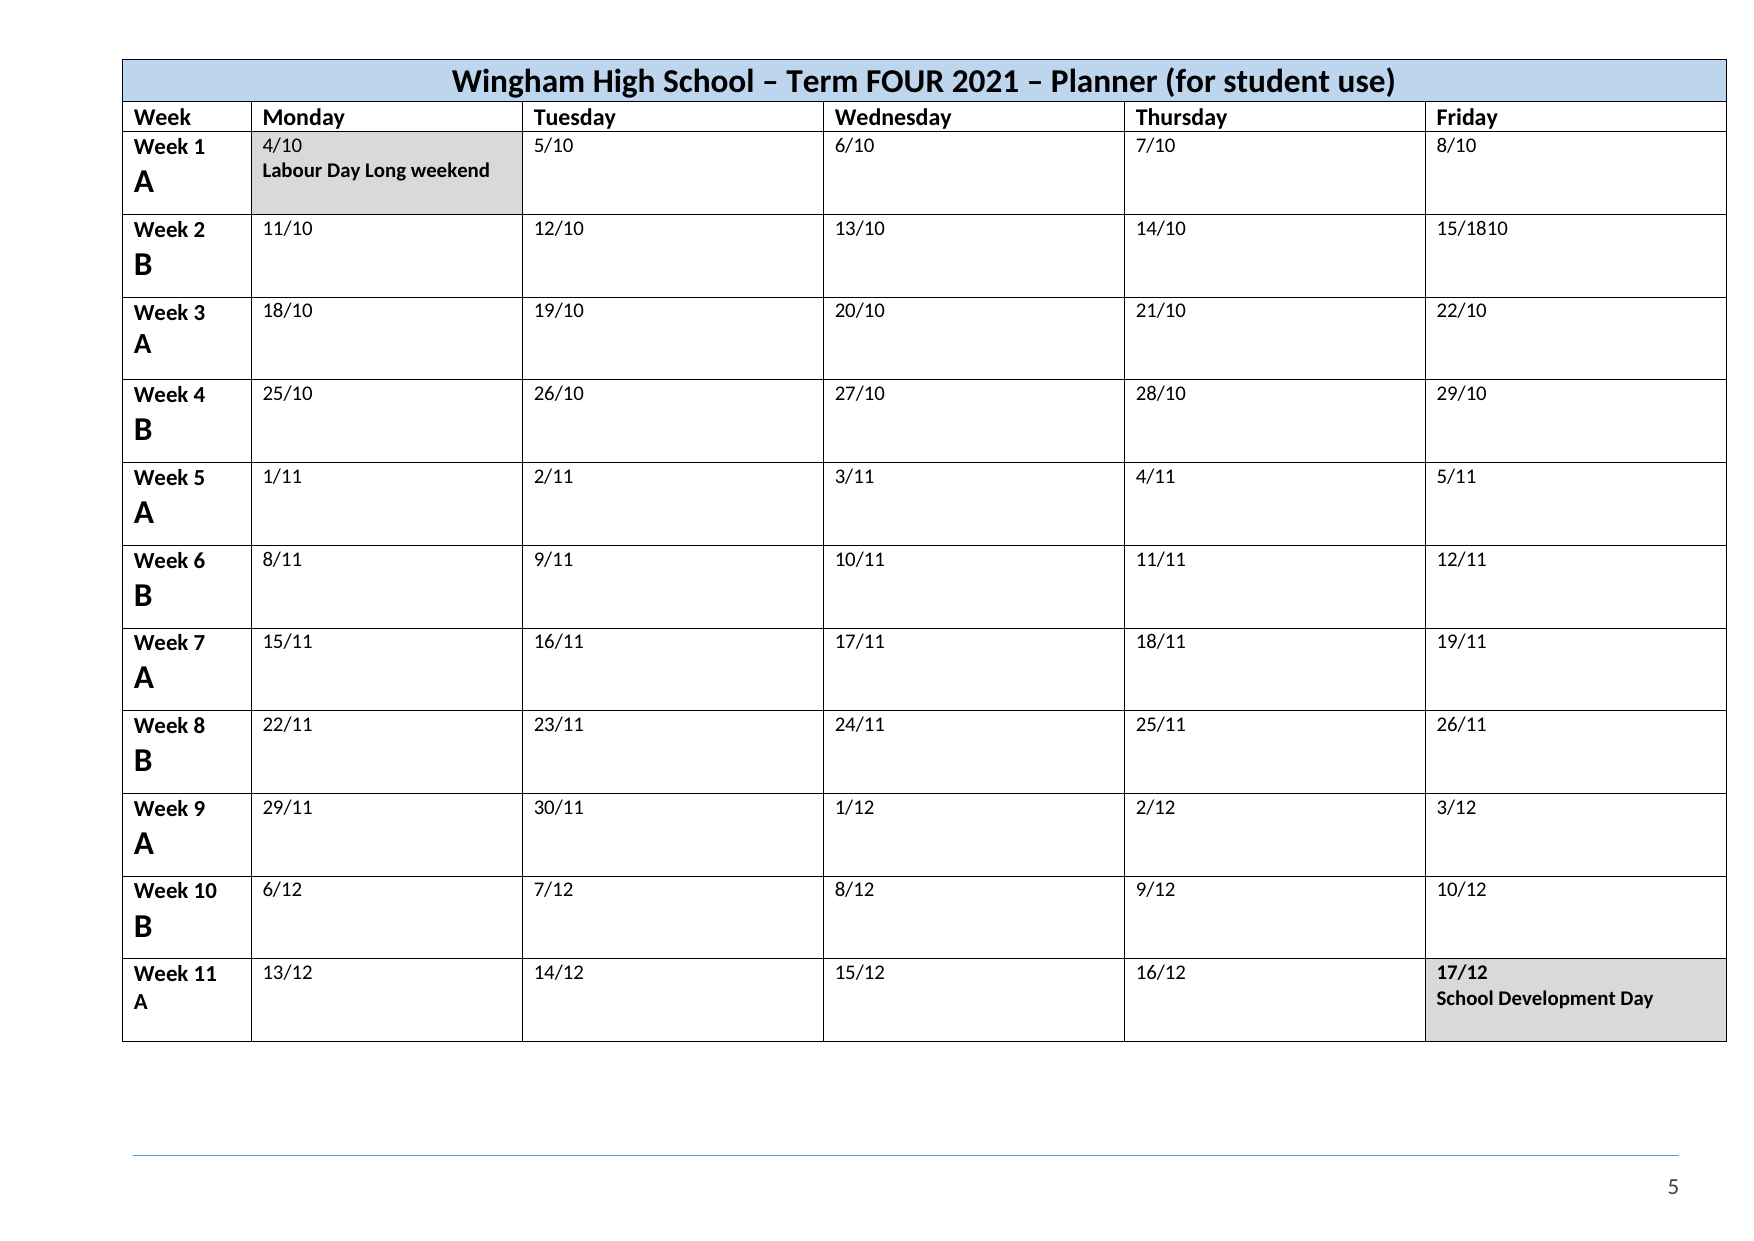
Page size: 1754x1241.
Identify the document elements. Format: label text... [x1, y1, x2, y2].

table_cell 9/11 [523, 546, 823, 627]
table_cell 18/11 [1125, 629, 1425, 710]
table_cell Week [123, 102, 251, 131]
table_cell 2/12 [1125, 794, 1425, 876]
table_cell 18/10 [252, 298, 522, 379]
table_cell Thursday [1125, 102, 1425, 131]
table_cell 6/10 [824, 132, 1124, 214]
table_cell 5/10 [523, 132, 823, 214]
table_cell 11/10 [252, 215, 522, 297]
table_cell 7/12 [523, 877, 823, 958]
table_cell 26/11 [1426, 711, 1726, 793]
table_cell Friday [1426, 102, 1726, 131]
table_cell 4/10 Labour Day Long weekend [252, 132, 522, 214]
table_cell 12/10 [523, 215, 823, 297]
table_cell Wednesday [824, 102, 1124, 131]
table_cell 3/12 [1426, 794, 1726, 876]
table_cell 22/11 [252, 711, 522, 793]
table_cell Week 3 A [123, 298, 251, 379]
table_cell Tuesday [523, 102, 823, 131]
table_cell Week 6 B [123, 546, 251, 627]
table_cell 16/11 [523, 629, 823, 710]
table_cell 1/11 [252, 463, 522, 545]
table_cell 11/11 [1125, 546, 1425, 627]
table_cell 22/10 [1426, 298, 1726, 379]
table_cell 19/10 [523, 298, 823, 379]
table_cell 12/11 [1426, 546, 1726, 627]
table_cell Monday [252, 102, 522, 131]
table_cell 2/11 [523, 463, 823, 545]
table_cell 8/12 [824, 877, 1124, 958]
table_cell 21/10 [1125, 298, 1425, 379]
table_cell 3/11 [824, 463, 1124, 545]
table_cell 19/11 [1426, 629, 1726, 710]
table_cell 15/1810 [1426, 215, 1726, 297]
table_cell 25/11 [1125, 711, 1425, 793]
table_cell 26/10 [523, 380, 823, 462]
table_cell Week 4 B [123, 380, 251, 462]
table_cell Week 10 B [123, 877, 251, 958]
table_cell 15/12 [824, 959, 1124, 1041]
table_cell Wingham High School – Term FOUR 2021 – Planner (for student use) [123, 60, 1726, 101]
table_cell 29/11 [252, 794, 522, 876]
table_cell 17/12 School Development Day [1426, 959, 1726, 1041]
table_cell Week 8 B [123, 711, 251, 793]
table_cell 24/11 [824, 711, 1124, 793]
table_cell 5/11 [1426, 463, 1726, 545]
table_cell 13/12 [252, 959, 522, 1041]
table_cell 28/10 [1125, 380, 1425, 462]
table_cell 13/10 [824, 215, 1124, 297]
table_cell 27/10 [824, 380, 1124, 462]
table_cell Week 7 A [123, 629, 251, 710]
table_cell 15/11 [252, 629, 522, 710]
table_cell 29/10 [1426, 380, 1726, 462]
table_cell Week 11 A [123, 959, 251, 1041]
table_cell 20/10 [824, 298, 1124, 379]
table_cell 30/11 [523, 794, 823, 876]
table_cell 6/12 [252, 877, 522, 958]
table_cell 10/12 [1426, 877, 1726, 958]
table_cell 9/12 [1125, 877, 1425, 958]
table_cell Week 9 A [123, 794, 251, 876]
table_cell Week 2 B [123, 215, 251, 297]
table_cell Week 5 A [123, 463, 251, 545]
table_cell 16/12 [1125, 959, 1425, 1041]
table_cell 8/10 [1426, 132, 1726, 214]
table_cell 25/10 [252, 380, 522, 462]
table_cell 14/12 [523, 959, 823, 1041]
table_cell Week 1 A [123, 132, 251, 214]
table_cell 10/11 [824, 546, 1124, 627]
table_cell 17/11 [824, 629, 1124, 710]
table_cell 4/11 [1125, 463, 1425, 545]
table_cell 7/10 [1125, 132, 1425, 214]
table_cell 1/12 [824, 794, 1124, 876]
table_cell 23/11 [523, 711, 823, 793]
table_cell 14/10 [1125, 215, 1425, 297]
table_cell 8/11 [252, 546, 522, 627]
